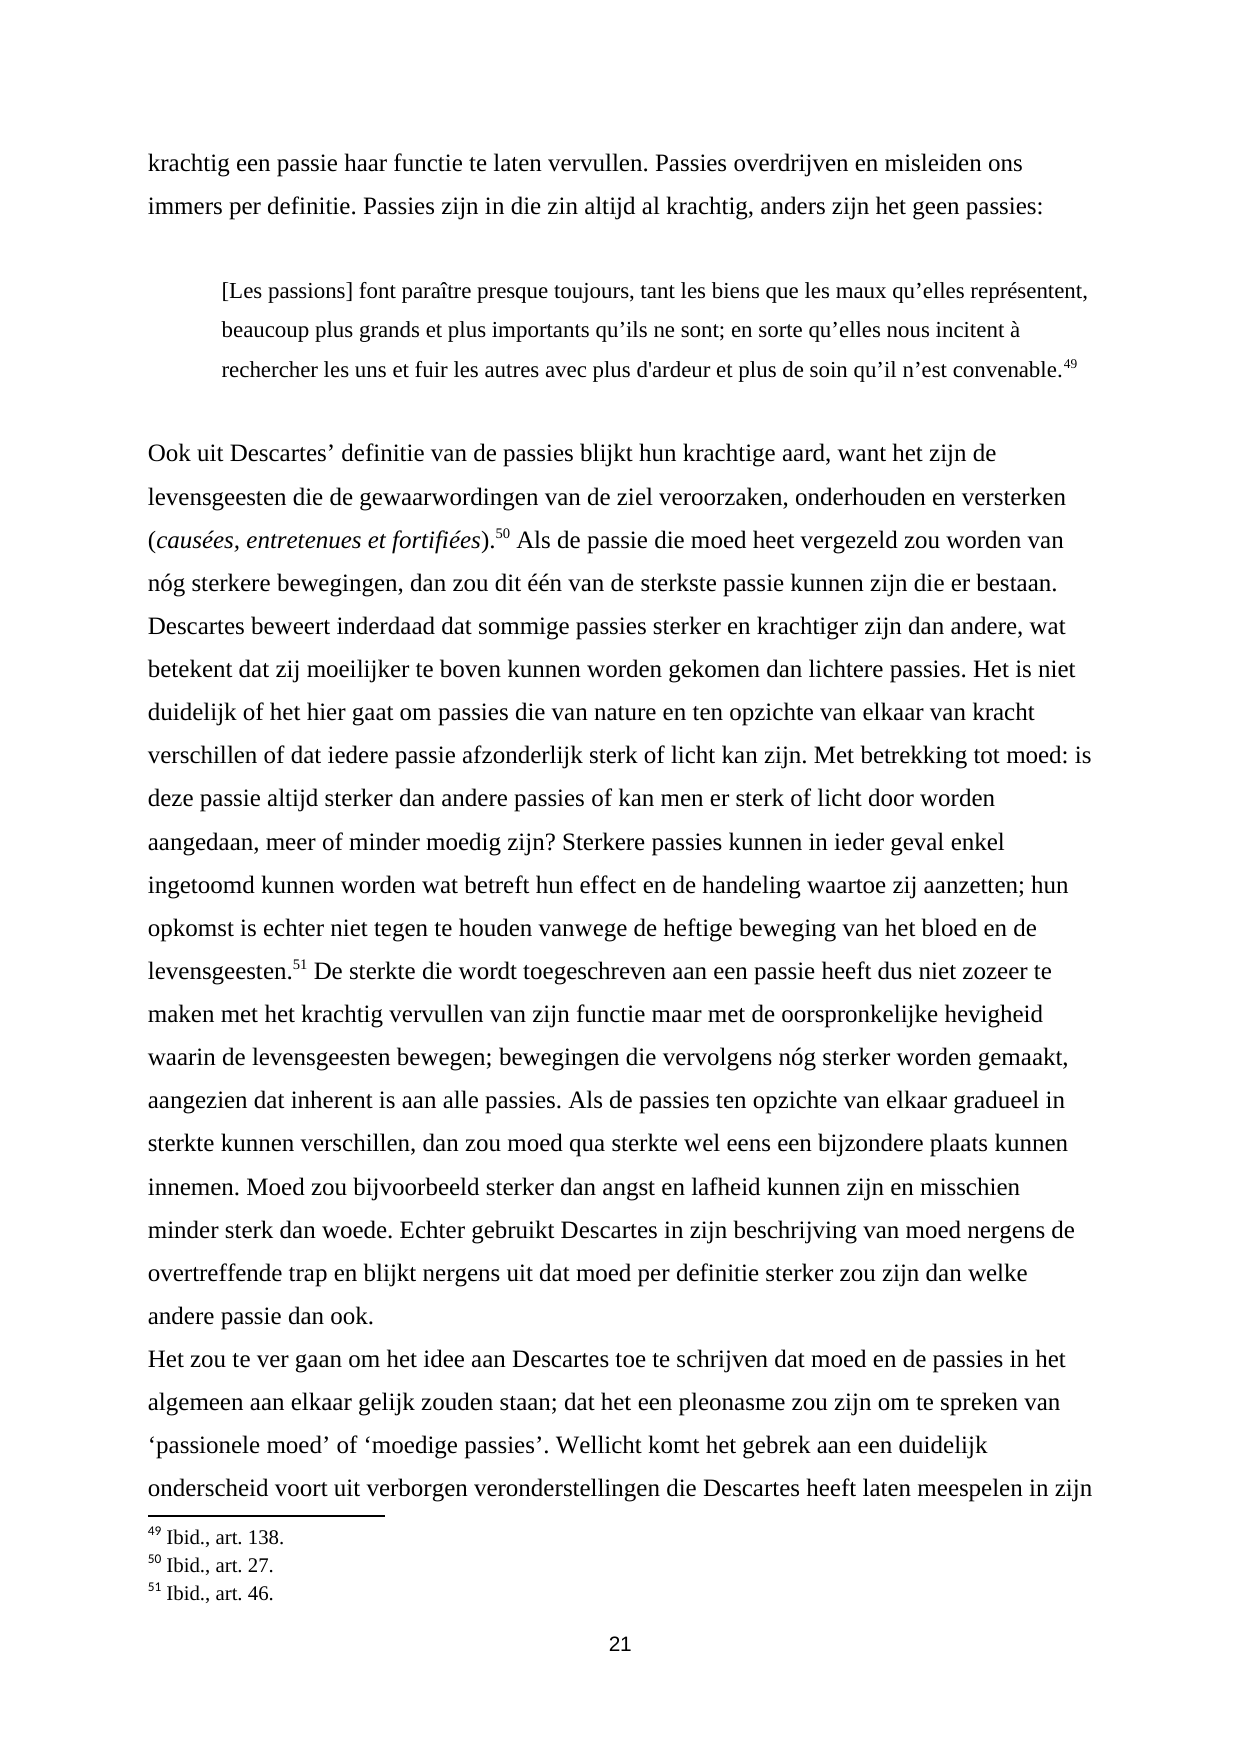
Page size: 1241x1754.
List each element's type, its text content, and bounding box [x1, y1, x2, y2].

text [148, 148, 1093, 219]
text [Les passions] font paraître presque toujours, tant les biens que les maux qu’elles représentent, beaucoup plus grands et plus importants qu’ils ne sont; en sorte qu’elles nous incitent à rechercher les uns et fuir les autres avec plus d'ardeur et plus de soin qu’il n’est convenable. [221, 277, 1093, 382]
text Ook uit Descartes’ definitie van de passies blijkt hun krachtige aard, want het zijn de levensgeesten die de gewaarwordingen van de ziel veroorzaken, onderhouden en versterken (causées, entretenues et fortifiées). Als de passie die moed heet vergezeld zou worden van nóg sterkere bewegingen, dan zou dit één van de sterkste passie kunnen zijn die er bestaan. Descartes beweert inderdaad dat sommige passies sterker en krachtiger zijn dan andere, wat betekent dat zij moeilijker te boven kunnen worden gekomen dan lichtere passies. Het is niet duidelijk of het hier gaat om passies die van nature en ten opzichte van elkaar van kracht verschillen of dat iedere passie afzonderlijk sterk of licht kan zijn. Met betrekking tot moed: is deze passie altijd sterker dan andere passies of kan men er sterk of licht door worden aangedaan, meer of minder moedig zijn? Sterkere passies kunnen in ieder geval enkel ingetoomd kunnen worden wat betreft hun effect en de handeling waartoe zij aanzetten; hun opkomst is echter niet tegen te houden vanwege de heftige beweging van het bloed en de levensgeesten. De sterkte die wordt toegeschreven aan een passie heeft dus niet zozeer te maken met het krachtig vervullen van zijn functie maar met de oorspronkelijke hevigheid waarin de levensgeesten bewegen; bewegingen die vervolgens nóg sterker worden gemaakt, aangezien dat inherent is aan alle passies. Als de passies ten opzichte van elkaar gradueel in sterkte kunnen verschillen, dan zou moed qua sterkte wel eens een bijzondere plaats kunnen innemen. Moed zou bijvoorbeeld sterker dan angst en lafheid kunnen zijn en misschien minder sterk dan woede. Echter gebruikt Descartes in zijn beschrijving van moed nergens de overtreffende trap en blijkt nergens uit dat moed per definitie sterker zou zijn dan welke andere passie dan ook. [148, 438, 1093, 1330]
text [148, 1344, 1093, 1502]
